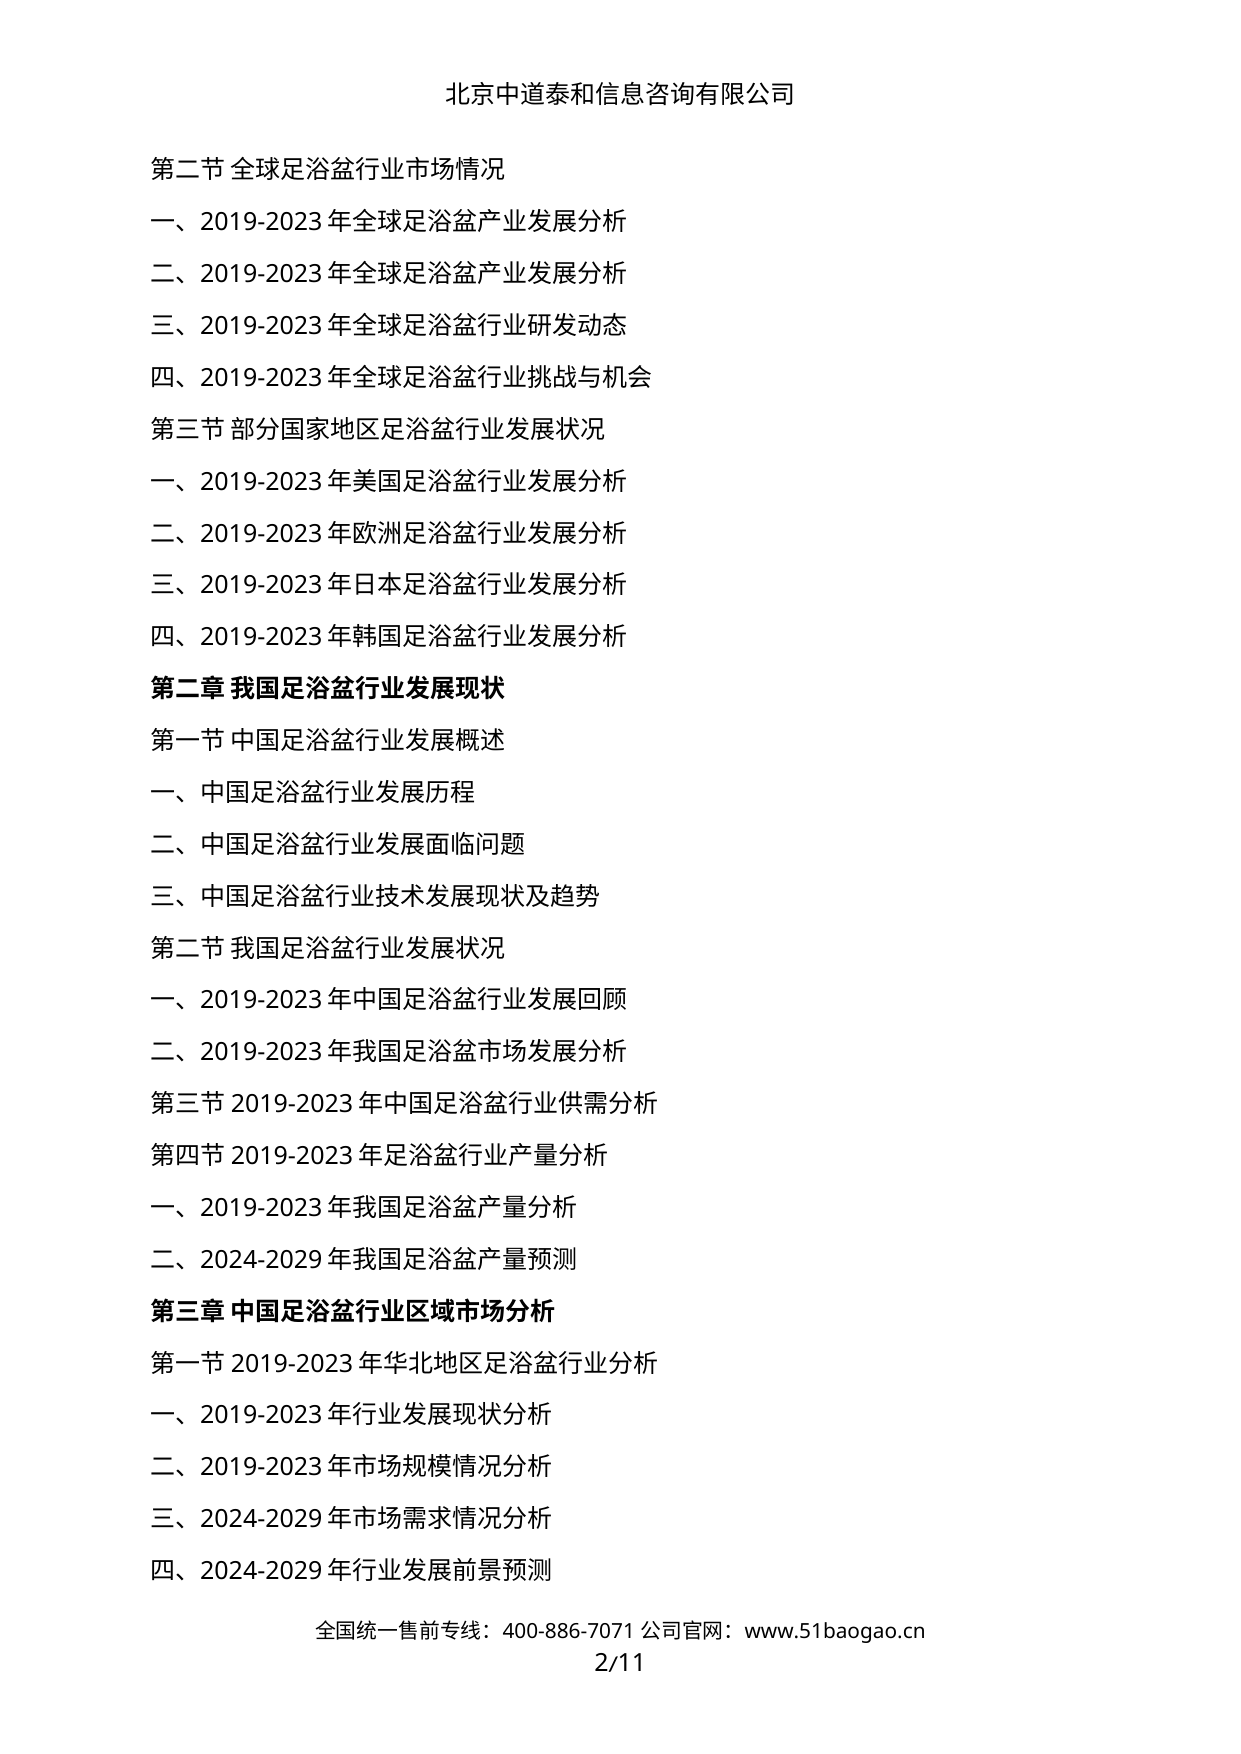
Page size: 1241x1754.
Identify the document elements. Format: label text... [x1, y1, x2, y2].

text 一、2019-2023年美国足浴盆行业发展分析 [150, 461, 1090, 497]
text 一、2019-2023年行业发展现状分析 [150, 1395, 1090, 1431]
text 第三章 中国足浴盆行业区域市场分析 [150, 1291, 1090, 1327]
text 第二节 全球足浴盆行业市场情况 [150, 150, 1090, 186]
text 第一节 中国足浴盆行业发展概述 [150, 721, 1090, 757]
text 一、2019-2023年全球足浴盆产业发展分析 [150, 202, 1090, 238]
text 二、2024-2029年我国足浴盆产量预测 [150, 1239, 1090, 1276]
text 二、2019-2023年我国足浴盆市场发展分析 [150, 1032, 1090, 1068]
text 四、2019-2023年韩国足浴盆行业发展分析 [150, 617, 1090, 653]
text 二、2019-2023年全球足浴盆产业发展分析 [150, 254, 1090, 290]
text 第二章 我国足浴盆行业发展现状 [150, 669, 1090, 705]
text 四、2019-2023年全球足浴盆行业挑战与机会 [150, 357, 1090, 394]
text 二、中国足浴盆行业发展面临问题 [150, 824, 1090, 861]
text 第三节 2019-2023年中国足浴盆行业供需分析 [150, 1084, 1090, 1120]
text 二、2019-2023年市场规模情况分析 [150, 1447, 1090, 1483]
text 第四节 2019-2023年足浴盆行业产量分析 [150, 1136, 1090, 1172]
text 一、2019-2023年我国足浴盆产量分析 [150, 1187, 1090, 1224]
text 二、2019-2023年欧洲足浴盆行业发展分析 [150, 513, 1090, 549]
text 第二节 我国足浴盆行业发展状况 [150, 928, 1090, 964]
text 四、2024-2029年行业发展前景预测 [150, 1551, 1090, 1587]
text 三、2024-2029年市场需求情况分析 [150, 1499, 1090, 1535]
text 三、中国足浴盆行业技术发展现状及趋势 [150, 876, 1090, 912]
text 第三节 部分国家地区足浴盆行业发展状况 [150, 409, 1090, 446]
text 第一节 2019-2023年华北地区足浴盆行业分析 [150, 1343, 1090, 1379]
text 一、2019-2023年中国足浴盆行业发展回顾 [150, 980, 1090, 1016]
text 三、2019-2023年日本足浴盆行业发展分析 [150, 565, 1090, 601]
text 一、中国足浴盆行业发展历程 [150, 772, 1090, 809]
text 三、2019-2023年全球足浴盆行业研发动态 [150, 306, 1090, 342]
